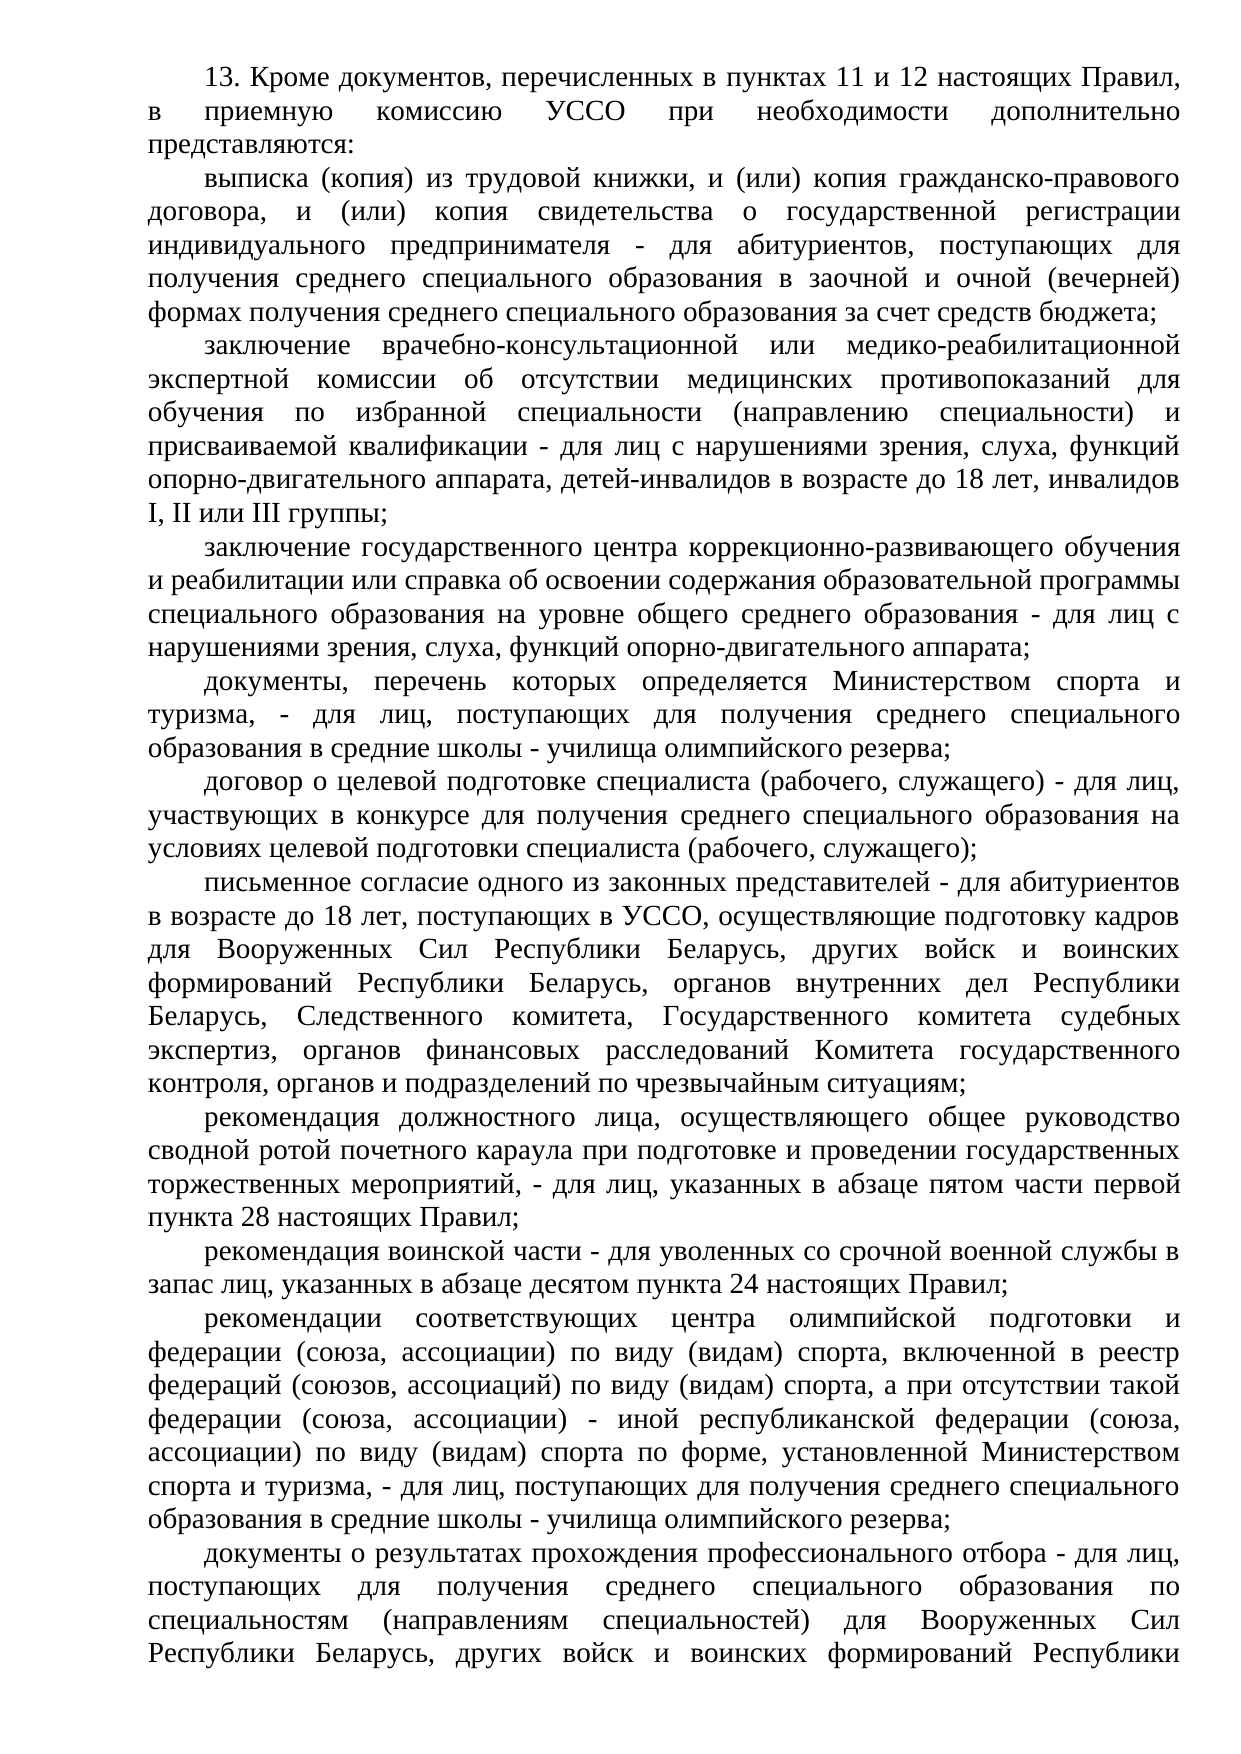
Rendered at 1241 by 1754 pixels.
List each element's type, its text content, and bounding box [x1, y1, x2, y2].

text рекомендация должностного лица, осуществляющего общее руководство сводной ротой почетного караула при подготовке и проведении государственных торжественных мероприятий, - для лиц, указанных в абзаце пятом части первой пункта 28 настоящих Правил; [148, 1099, 1181, 1233]
text заключение государственного центра коррекционно-развивающего обучения и реабилитации или справка об освоении содержания образовательной программы специального образования на уровне общего среднего образования - для лиц с нарушениями зрения, слуха, функций опорно-двигательного аппарата; [148, 529, 1181, 663]
text договор о целевой подготовке специалиста (рабочего, служащего) - для лиц, участвующих в конкурсе для получения среднего специального образования на условиях целевой подготовки специалиста (рабочего, служащего); [148, 763, 1181, 864]
text документы, перечень которых определяется Министерством спорта и туризма, - для лиц, поступающих для получения среднего специального образования в средние школы - училища олимпийского резерва; [148, 663, 1181, 763]
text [148, 1535, 1181, 1669]
text рекомендация воинской части - для уволенных со срочной военной службы в запас лиц, указанных в абзаце десятом пункта 24 настоящих Правил; [148, 1233, 1181, 1300]
text рекомендации соответствующих центра олимпийской подготовки и федерации (союза, ассоциации) по виду (видам) спорта, включенной в реестр федераций (союзов, ассоциаций) по виду (видам) спорта, а при отсутствии такой федерации (союза, ассоциации) - иной республиканской федерации (союза, ассоциации) по виду (видам) спорта по форме, установленной Министерством спорта и туризма, - для лиц, поступающих для получения среднего специального образования в средние школы - училища олимпийского резерва; [148, 1300, 1181, 1535]
text заключение врачебно-консультационной или медико-реабилитационной экспертной комиссии об отсутствии медицинских противопоказаний для обучения по избранной специальности (направлению специальности) и присваиваемой квалификации - для лиц с нарушениями зрения, слуха, функций опорно-двигательного аппарата, детей-инвалидов в возрасте до 18 лет, инвалидов I, II или III группы; [148, 327, 1181, 529]
text письменное согласие одного из законных представителей - для абитуриентов в возрасте до 18 лет, поступающих в УССО, осуществляющие подготовку кадров для Вооруженных Сил Республики Беларусь, других войск и воинских формирований Республики Беларусь, органов внутренних дел Республики Беларусь, Следственного комитета, Государственного комитета судебных экспертиз, органов финансовых расследований Комитета государственного контроля, органов и подразделений по чрезвычайным ситуациям; [148, 864, 1181, 1099]
text выписка (копия) из трудовой книжки, и (или) копия гражданско-правового договора, и (или) копия свидетельства о государственной регистрации индивидуального предпринимателя - для абитуриентов, поступающих для получения среднего специального образования в заочной и очной (вечерней) формах получения среднего специального образования за счет средств бюджета; [148, 160, 1181, 327]
text 13. Кроме документов, перечисленных в пунктах 11 и 12 настоящих Правил, в приемную комиссию УССО при необходимости дополнительно представляются: [148, 59, 1181, 160]
